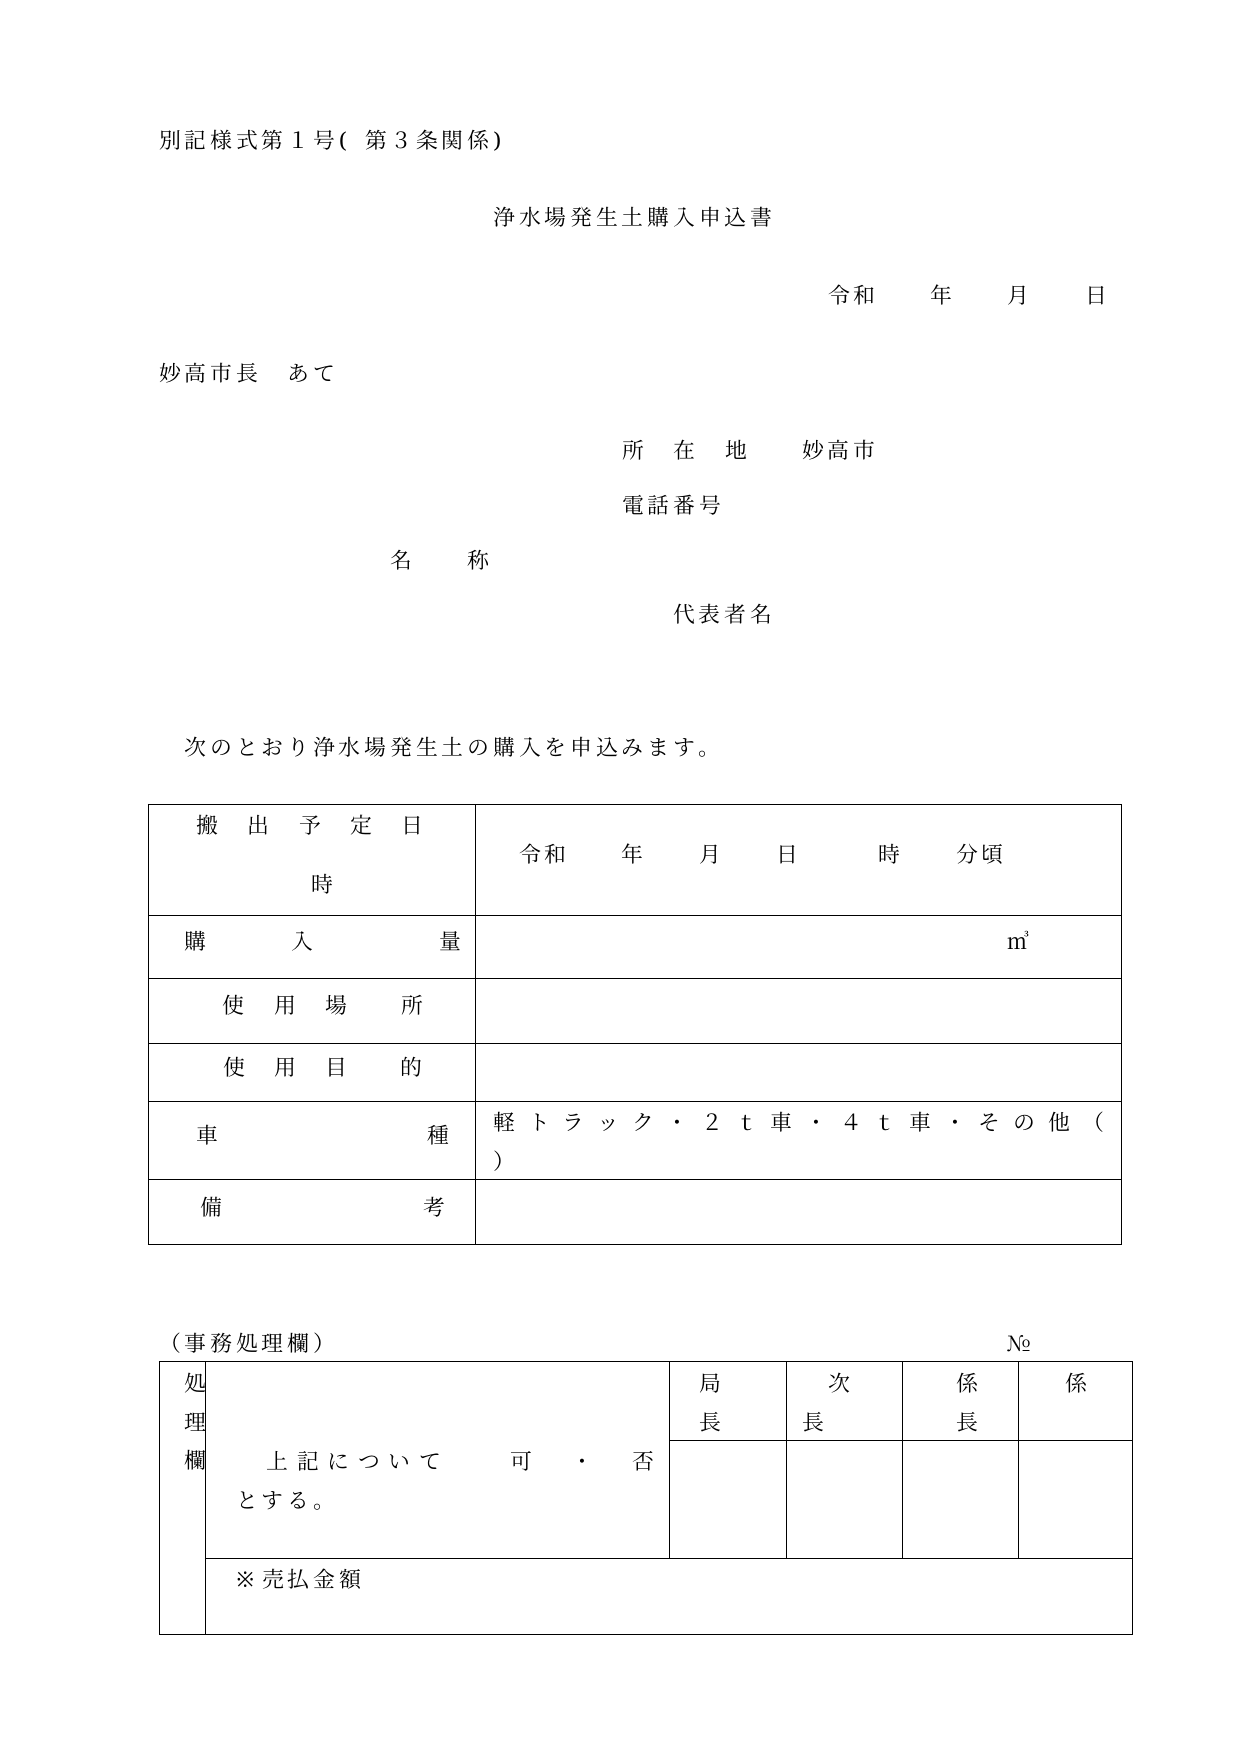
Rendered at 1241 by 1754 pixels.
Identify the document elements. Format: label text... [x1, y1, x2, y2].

table_cell 使用場所 [149, 979, 475, 1043]
table_header 局 長 [670, 1362, 786, 1440]
table_cell 購入量 [149, 916, 475, 977]
table_cell [903, 1441, 1018, 1557]
table_cell [787, 1441, 902, 1557]
table_header 搬出予定日時 [149, 805, 475, 914]
table_cell ㎥ [476, 916, 1121, 977]
table_cell 車 種 [149, 1102, 475, 1179]
text 別記様式第１号(第３条関係) [159, 119, 1111, 158]
text 代表者名 [159, 594, 1111, 633]
text 次のとおり浄水場発生土の購入を申込みます。 [159, 726, 1111, 765]
table_header 処理欄 [160, 1362, 205, 1633]
text 妙高市長 あて [159, 352, 1111, 391]
table_header [206, 1362, 669, 1440]
text 名 称 [159, 539, 1111, 578]
text （事務処理欄） № [159, 1322, 1111, 1361]
table_cell [476, 979, 1121, 1043]
table_cell 備考 [149, 1180, 475, 1243]
text 電話番号 [159, 485, 1111, 523]
table_cell [476, 1044, 1121, 1101]
table_cell [670, 1441, 786, 1557]
text 令和 年 月 日 [159, 275, 1111, 313]
table_cell 使用目的 [149, 1044, 475, 1101]
table_cell [476, 1180, 1121, 1243]
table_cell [206, 1559, 1132, 1633]
table_header 係 長 [903, 1362, 1018, 1440]
table_cell 軽トラック・２ｔ車・４ｔ車・その他（ ） [476, 1102, 1121, 1179]
table_cell 上記について 可 ・ 否 とする。 [206, 1440, 669, 1557]
table_header 令和 年 月 日 時 分頃 [476, 805, 1121, 914]
text 所 在 地 妙高市 [159, 430, 1111, 469]
table_header 係 [1019, 1362, 1132, 1440]
table_header 次 長 [787, 1362, 902, 1440]
text 浄水場発生土購入申込書 [159, 197, 1111, 236]
table_cell [1019, 1441, 1132, 1557]
